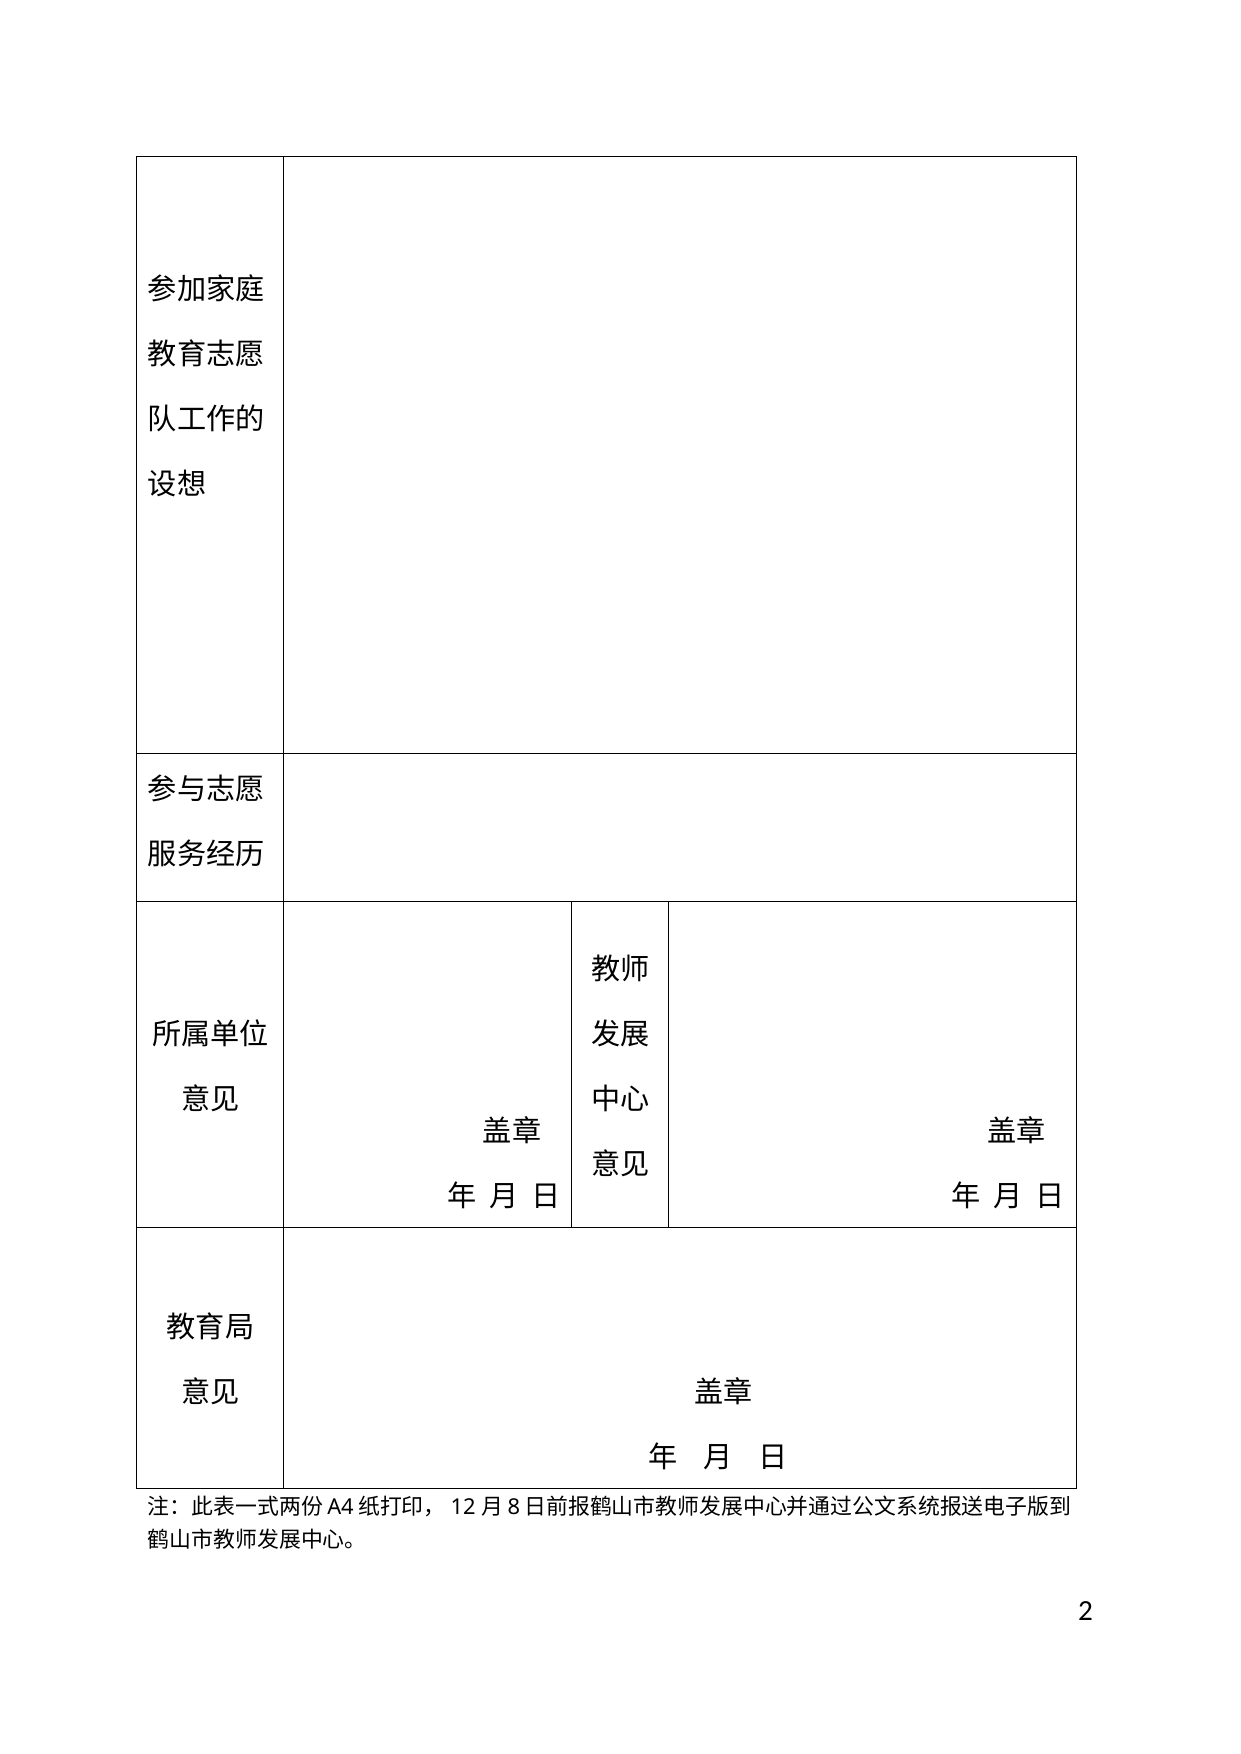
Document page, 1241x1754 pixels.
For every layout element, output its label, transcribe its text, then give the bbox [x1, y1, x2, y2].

table_cell 教育局 意见 [137, 1228, 283, 1488]
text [148, 1489, 1092, 1554]
table_cell 参与志愿服务经历 [137, 754, 283, 901]
table_cell 教师发展中心意见 [572, 902, 668, 1227]
table_cell [284, 157, 1076, 753]
table_cell 盖章 年 月 日 [669, 902, 1076, 1227]
table_cell [284, 754, 1076, 901]
table_cell 所属单位意见 [137, 902, 283, 1227]
table_cell 盖章 年 月 日 [284, 902, 571, 1227]
table_cell 盖章 年 月 日 [284, 1228, 1076, 1488]
table_cell 参加家庭教育志愿队工作的设想 [137, 157, 283, 753]
